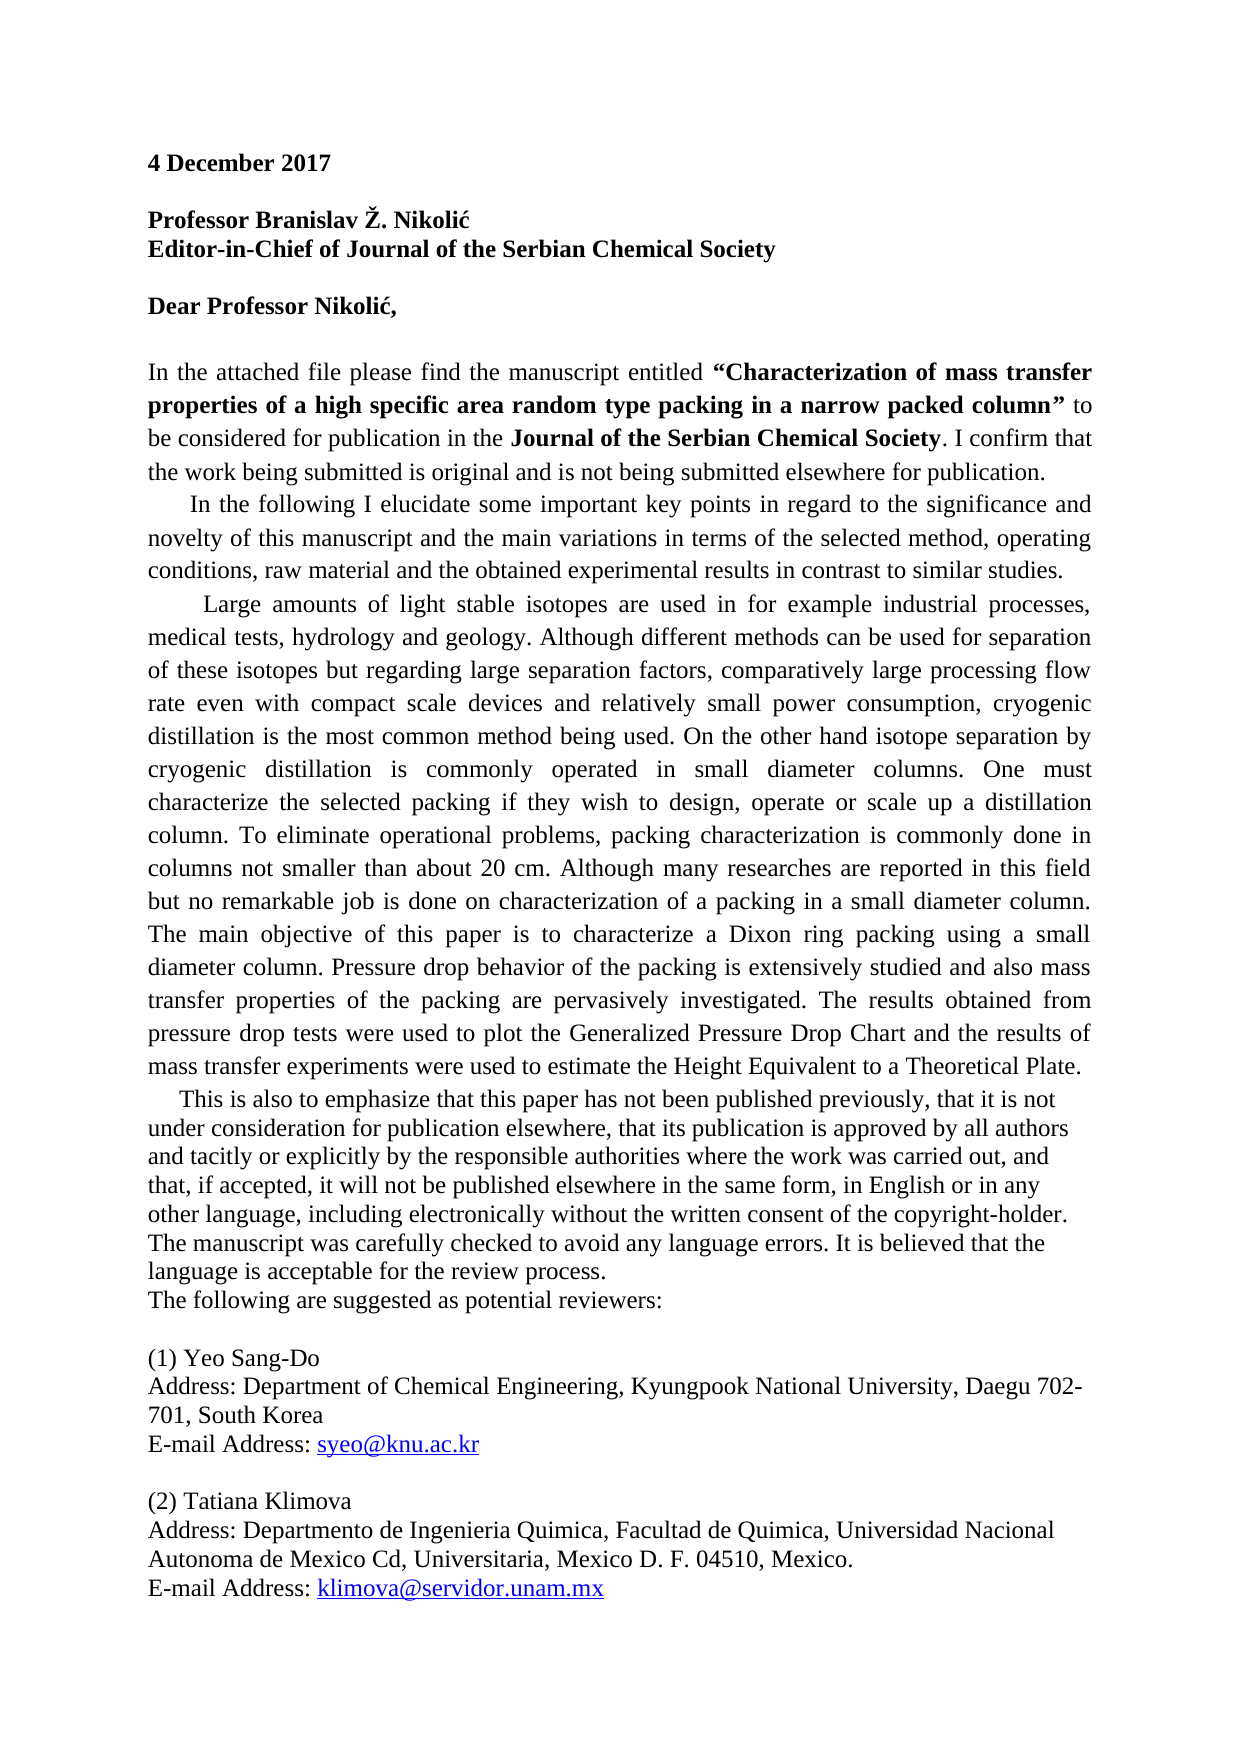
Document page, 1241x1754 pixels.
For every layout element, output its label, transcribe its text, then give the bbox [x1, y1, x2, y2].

text In the attached file please find the manuscript entitled “Characterization of mass transfer properties of a high specific area random type packing in a narrow packed column” to be considered for publication in the Journal of the Serbian Chemical Society. I confirm that the work being submitted is original and is not being submitted elsewhere for publication. [148, 357, 1092, 485]
text (2) Tatiana Klimova [148, 1486, 1092, 1515]
text In the following I elucidate some important key points in regard to the significance and novelty of this manuscript and the main variations in terms of the selected method, operating conditions, raw material and the obtained experimental results in contrast to similar studies. [148, 489, 1092, 584]
text Address: Departmento de Ingenieria Quimica, Facultad de Quimica, Universidad Nacional Autonoma de Mexico Cd, Universitaria, Mexico D. F. 04510, Mexico. [148, 1515, 1092, 1573]
text Dear Professor Nikolić, [148, 291, 1092, 320]
text (1) Yeo Sang-Do [148, 1343, 1092, 1371]
text This is also to emphasize that this paper has not been published previously, that it is not under consideration for publication elsewhere, that its publication is approved by all authors and tacitly or explicitly by the responsible authorities where the work was carried out, and that, if accepted, it will not be published elsewhere in the same form, in English or in any other language, including electronically without the written consent of the copyright-holder. The manuscript was carefully checked to avoid any language errors. It is believed that the language is acceptable for the review process. [148, 1084, 1092, 1285]
text E-mail Address: syeo@knu.ac.kr [148, 1429, 1092, 1458]
text Editor-in-Chief of Journal of the Serbian Chemical Society [148, 234, 1092, 263]
text Address: Department of Chemical Engineering, Kyungpook National University, Daegu 702-701, South Korea [148, 1371, 1092, 1429]
text Professor Branislav Ž. Nikolić [148, 205, 1092, 234]
text The following are suggested as potential reviewers: [148, 1285, 1092, 1314]
text E-mail Address: klimova@servidor.unam.mx [148, 1573, 1092, 1601]
text 4 December 2017 [148, 148, 1092, 176]
text Large amounts of light stable isotopes are used in for example industrial processes, medical tests, hydrology and geology. Although different methods can be used for separation of these isotopes but regarding large separation factors, comparatively large processing flow rate even with compact scale devices and relatively small power consumption, cryogenic distillation is the most common method being used. On the other hand isotope separation by cryogenic distillation is commonly operated in small diameter columns. One must characterize the selected packing if they wish to design, operate or scale up a distillation column. To eliminate operational problems, packing characterization is commonly done in columns not smaller than about 20 cm. Although many researches are reported in this field but no remarkable job is done on characterization of a packing in a small diameter column. The main objective of this paper is to characterize a Dixon ring packing using a small diameter column. Pressure drop behavior of the packing is extensively studied and also mass transfer properties of the packing are pervasively investigated. The results obtained from pressure drop tests were used to plot the Generalized Pressure Drop Chart and the results of mass transfer experiments were used to estimate the Height Equivalent to a Theoretical Plate. [148, 589, 1092, 1080]
